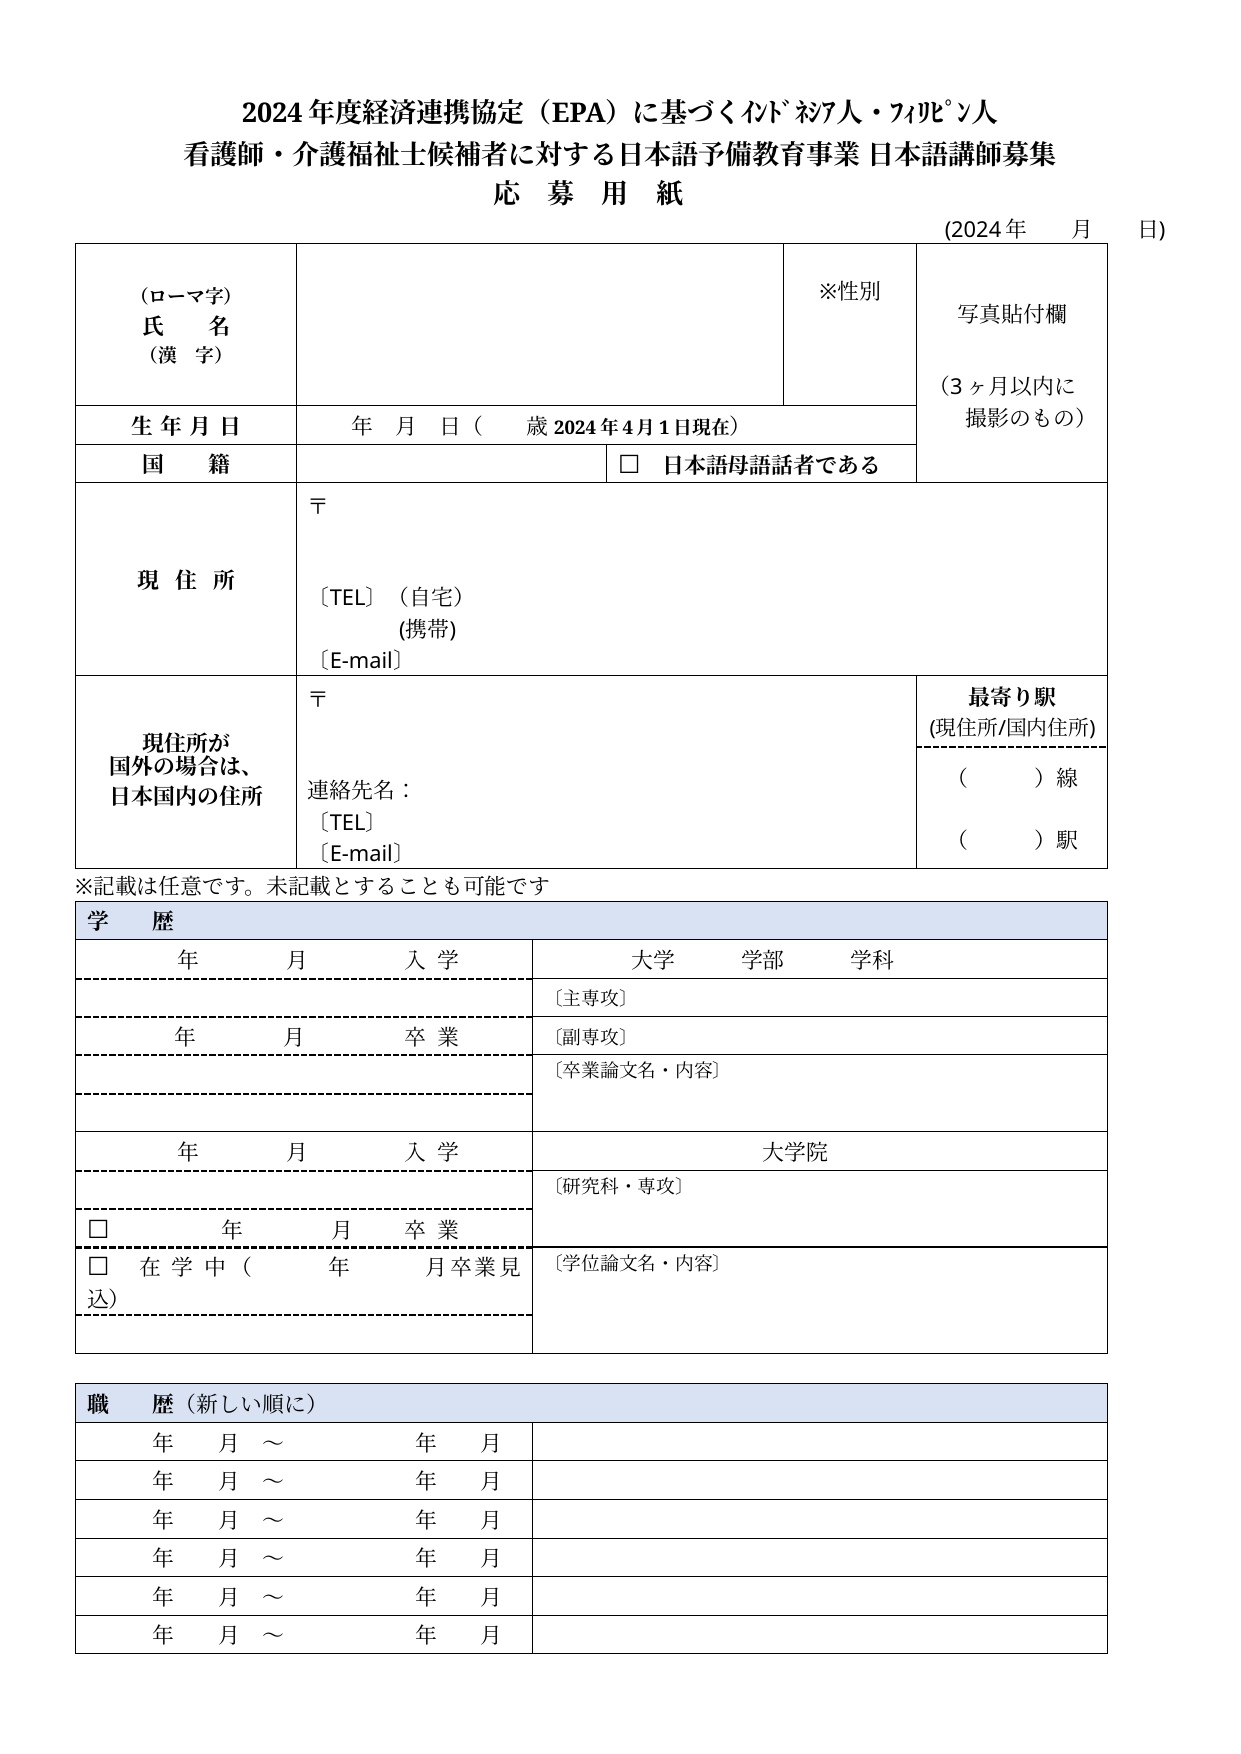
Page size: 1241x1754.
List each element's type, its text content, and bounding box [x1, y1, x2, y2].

table_cell 年 月 ～ 年 月 [76, 1500, 532, 1537]
table_header 写真貼付欄 （3ヶ月以内に 撮影のもの） [917, 244, 1107, 482]
text (2024年 月 日) [75, 212, 1165, 243]
table_header 学歴 [76, 902, 1107, 939]
table_cell 年 月 ～ 年 月 [76, 1423, 532, 1460]
table_cell （ ）線 （ ）駅 [917, 746, 1107, 868]
table_header 職歴（新しい順に） [76, 1384, 1107, 1422]
table_cell 〒 〔TEL〕（自宅） (携帯) 〔E-mail〕 [297, 483, 1107, 675]
table_cell 年 月 日（ 歳 2024年4月1日現在） [297, 406, 916, 443]
table_cell [76, 1093, 532, 1131]
table_header ※性別 [784, 244, 916, 405]
table_cell 〔学位論文名・内容〕 [533, 1248, 1107, 1352]
table_cell 年 月 ～ 年 月 [76, 1461, 532, 1499]
table_cell ☐ 年 月 卒業 [76, 1208, 532, 1246]
table_cell 大学 学部 学科 [533, 940, 1107, 977]
table_cell [76, 1054, 532, 1093]
table_header [297, 244, 783, 405]
table_cell ☐ 日本語母語話者である [607, 445, 916, 482]
text ※記載は任意です。未記載とすることも可能です [75, 869, 1165, 901]
table_cell 大学院 [533, 1132, 1107, 1169]
table_cell 年 月 ～ 年 月 [76, 1616, 532, 1653]
table_header （ローマ字） 氏名 （漢字） [76, 244, 296, 405]
text 看護師・介護福祉士候補者に対する日本語予備教育事業 日本語講師募集 [75, 131, 1165, 173]
text 2024年度経済連携協定（EPA）に基づくｲﾝﾄﾞﾈｼｱ人・ﾌｨﾘﾋﾟﾝ人 [75, 89, 1165, 131]
table_cell [533, 1500, 1107, 1537]
table_cell 年 月 入学 [76, 1132, 532, 1169]
table_cell 年 月 ～ 年 月 [76, 1539, 532, 1576]
table_cell 年 月 卒業 [76, 1016, 532, 1054]
table_cell [533, 1577, 1107, 1614]
table_cell [533, 1423, 1107, 1460]
table_cell 最寄り駅 (現住所/国内住所) [917, 676, 1107, 746]
table_cell 〔副専攻〕 [533, 1017, 1107, 1054]
table_cell [76, 1170, 532, 1208]
table_cell 生年月日 [76, 406, 296, 443]
table_cell 〔研究科・専攻〕 [533, 1171, 1107, 1246]
table_cell ☐ 在学中（ 年 月卒業見込） [76, 1246, 532, 1314]
table_cell 〒 連絡先名： 〔TEL〕 〔E-mail〕 [297, 676, 916, 868]
table_cell [76, 978, 532, 1016]
table_cell [76, 1314, 532, 1352]
table_cell 国籍 [76, 445, 296, 482]
table_cell [533, 1461, 1107, 1499]
table_cell 年 月 入学 [76, 940, 532, 977]
text 応 募 用 紙 [11, 173, 1165, 212]
table_cell 現住所 [76, 483, 296, 675]
table_cell 現住所が 国外の場合は、 日本国内の住所 [76, 676, 296, 868]
table_cell [533, 1539, 1107, 1576]
table_cell [297, 445, 606, 482]
table_cell 年 月 ～ 年 月 [76, 1577, 532, 1614]
table_cell 〔卒業論文名・内容〕 [533, 1055, 1107, 1131]
table_cell [533, 1616, 1107, 1653]
table_cell 〔主専攻〕 [533, 979, 1107, 1016]
